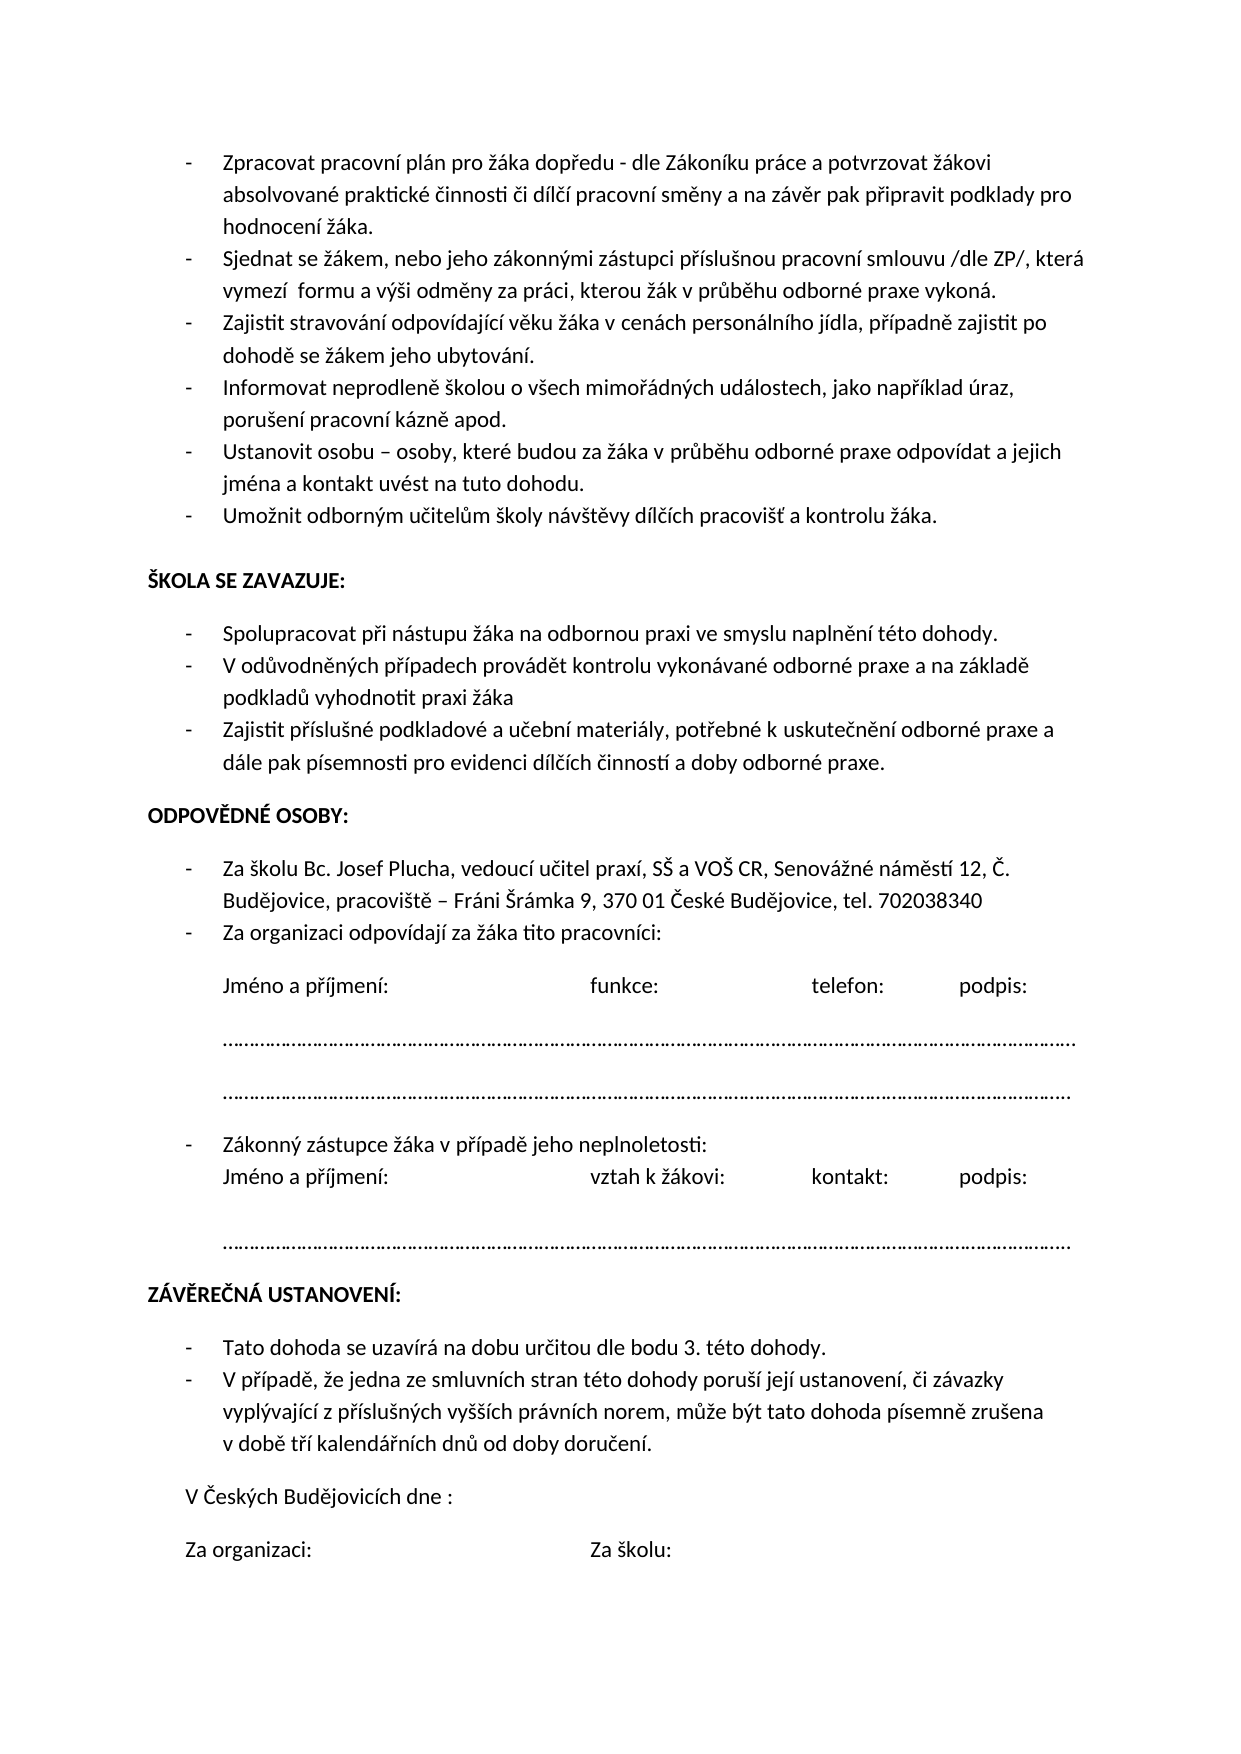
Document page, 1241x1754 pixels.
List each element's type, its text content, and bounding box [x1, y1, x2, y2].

text ……………………………………………………………………………………………………………………………………………… [223, 1024, 1093, 1052]
list Zákonný zástupce žáka v případě jeho neplnoletosti: [185, 1130, 1093, 1158]
list Sjednat se žákem, nebo jeho zákonnými zástupci příslušnou pracovní smlouvu /dle ZP/, která vymezí formu a výši odměny za práci, kterou žák v průběhu odborné praxe vykoná. [185, 244, 1093, 304]
text ZÁVĚREČNÁ USTANOVENÍ: [148, 1280, 1093, 1308]
text …………………………………………………………………………………………………………………………………………….. [223, 1077, 1093, 1105]
text ODPOVĚDNÉ OSOBY: [148, 801, 1093, 829]
list V případě, že jedna ze smluvních stran této dohody poruší její ustanovení, či závazky vyplývající z příslušných vyšších právních norem, může být tato dohoda písemně zrušena v době tří kalendářních dnů od doby doručení. [185, 1365, 1093, 1457]
list Spolupracovat při nástupu žáka na odbornou praxi ve smyslu naplnění této dohody. [185, 619, 1093, 647]
list Za školu Bc. Josef Plucha, vedoucí učitel praxí, SŠ a VOŠ CR, Senovážné náměstí 12, Č. Budějovice, pracoviště – Fráni Šrámka 9, 370 01 České Budějovice, tel. 702038340 [185, 854, 1093, 914]
list Zajistit příslušné podkladové a učební materiály, potřebné k uskutečnění odborné praxe a dále pak písemnosti pro evidenci dílčích činností a doby odborné praxe. [185, 716, 1093, 776]
list Za organizaci odpovídají za žáka tito pracovníci: [185, 918, 1093, 946]
text ŠKOLA SE ZAVAZUJE: [148, 566, 1093, 594]
list …………………………………………………………………………………………………………………………………………….. [223, 1227, 1093, 1255]
text Za organizaci: Za školu: [185, 1536, 1093, 1563]
list Jméno a příjmení: vztah k žákovi: kontakt: podpis: [223, 1162, 1093, 1191]
list Zpracovat pracovní plán pro žáka dopředu - dle Zákoníku práce a potvrzovat žákovi absolvované praktické činnosti či dílčí pracovní směny a na závěr pak připravit podklady pro hodnocení žáka. [185, 148, 1093, 240]
list Informovat neprodleně školou o všech mimořádných událostech, jako například úraz, porušení pracovní kázně apod. [185, 373, 1093, 433]
text V Českých Budějovicích dne : [185, 1482, 1093, 1511]
list Ustanovit osobu – osoby, které budou za žáka v průběhu odborné praxe odpovídat a jejich jména a kontakt uvést na tuto dohodu. [185, 437, 1093, 497]
text Jméno a příjmení: funkce: telefon: podpis: [223, 971, 1093, 999]
list Zajistit stravování odpovídající věku žáka v cenách personálního jídla, případně zajistit po dohodě se žákem jeho ubytování. [185, 308, 1093, 369]
list Tato dohoda se uzavírá na dobu určitou dle bodu 3. této dohody. [185, 1333, 1093, 1361]
list Umožnit odborným učitelům školy návštěvy dílčích pracovišť a kontrolu žáka. [185, 502, 1093, 530]
list V odůvodněných případech provádět kontrolu vykonávané odborné praxe a na základě podkladů vyhodnotit praxi žáka [185, 651, 1093, 711]
